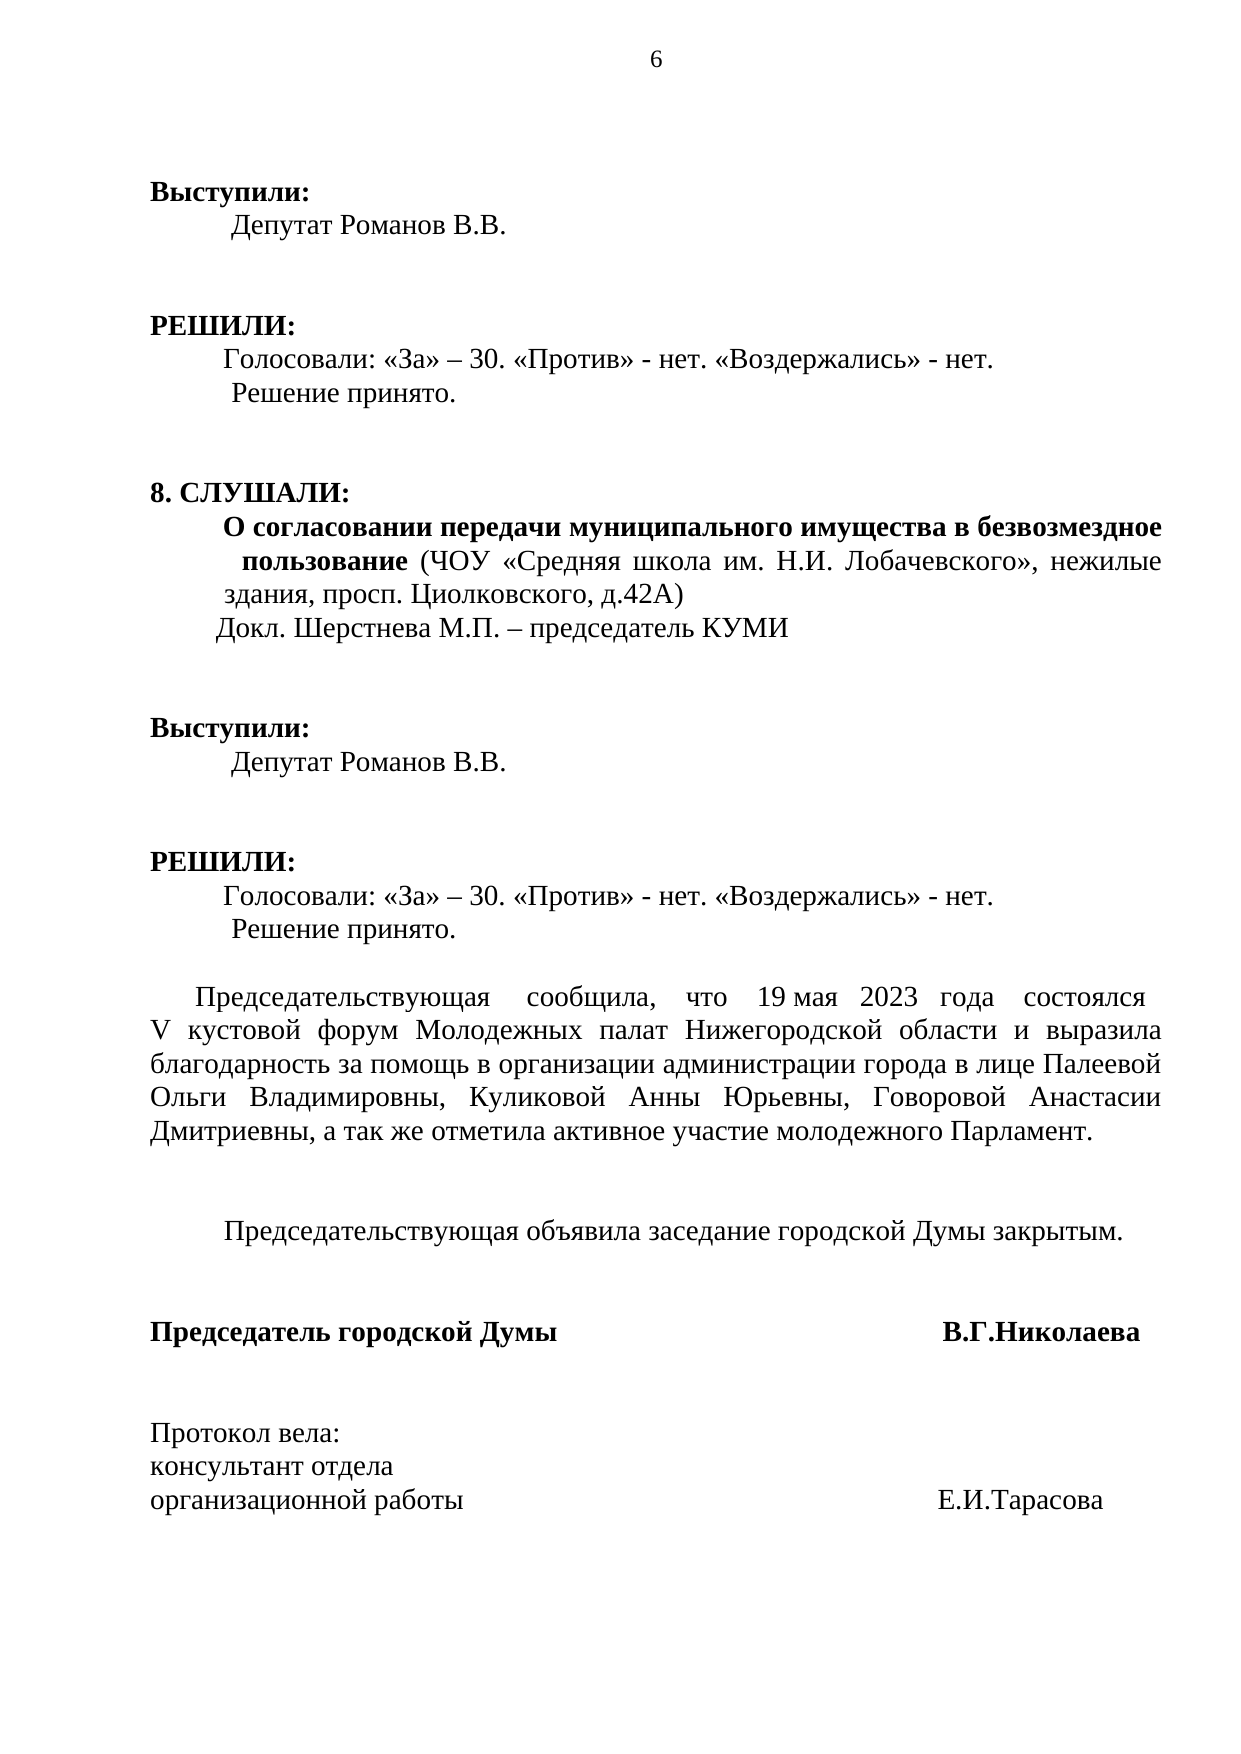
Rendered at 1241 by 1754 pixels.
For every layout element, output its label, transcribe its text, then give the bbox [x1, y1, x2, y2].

text Решение принято. [150, 375, 1154, 408]
text Депутат Романов В.В. [150, 207, 1154, 241]
text пользование (ЧОУ «Средняя школа им. Н.И. Лобачевского», нежилые здания, просп. Циолковского, д.42А) [194, 543, 1162, 610]
text Голосовали: «За» – 30. «Против» - нет. «Воздержались» - нет. [150, 878, 1154, 912]
text Председательствующая объявила заседание городской Думы закрытым. [150, 1213, 1154, 1247]
text Выступили: [150, 174, 1162, 207]
text РЕШИЛИ: [150, 844, 1154, 878]
text 8. СЛУШАЛИ: [150, 476, 1154, 509]
subtitle Председатель городской Думы В.Г.Николаева [150, 1314, 1154, 1348]
text организационной работы Е.И.Тарасова [150, 1482, 1162, 1515]
text Решение принято. [150, 912, 1154, 945]
text РЕШИЛИ: [150, 308, 1154, 341]
text консультант отдела [150, 1448, 1154, 1482]
text Депутат Романов В.В. [150, 744, 1154, 777]
text Председательствующая сообщила, что 19 мая 2023 года состоялся [150, 979, 1162, 1012]
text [135, 509, 1162, 543]
text Протокол вела: [150, 1415, 1162, 1448]
text V кустовой форум Молодежных палат Нижегородской области и выразила благодарность за помощь в организации администрации города в лице Палеевой Ольги Владимировны, Куликовой Анны Юрьевны, Говоровой Анастасии Дмитриевны, а так же отметила активное участие молодежного Парламент. [150, 1046, 1162, 1146]
text Докл. Шерстнева М.П. – председатель КУМИ [150, 610, 1162, 643]
text Выступили: [150, 710, 1162, 744]
text Голосовали: «За» – 30. «Против» - нет. «Воздержались» - нет. [150, 341, 1154, 375]
